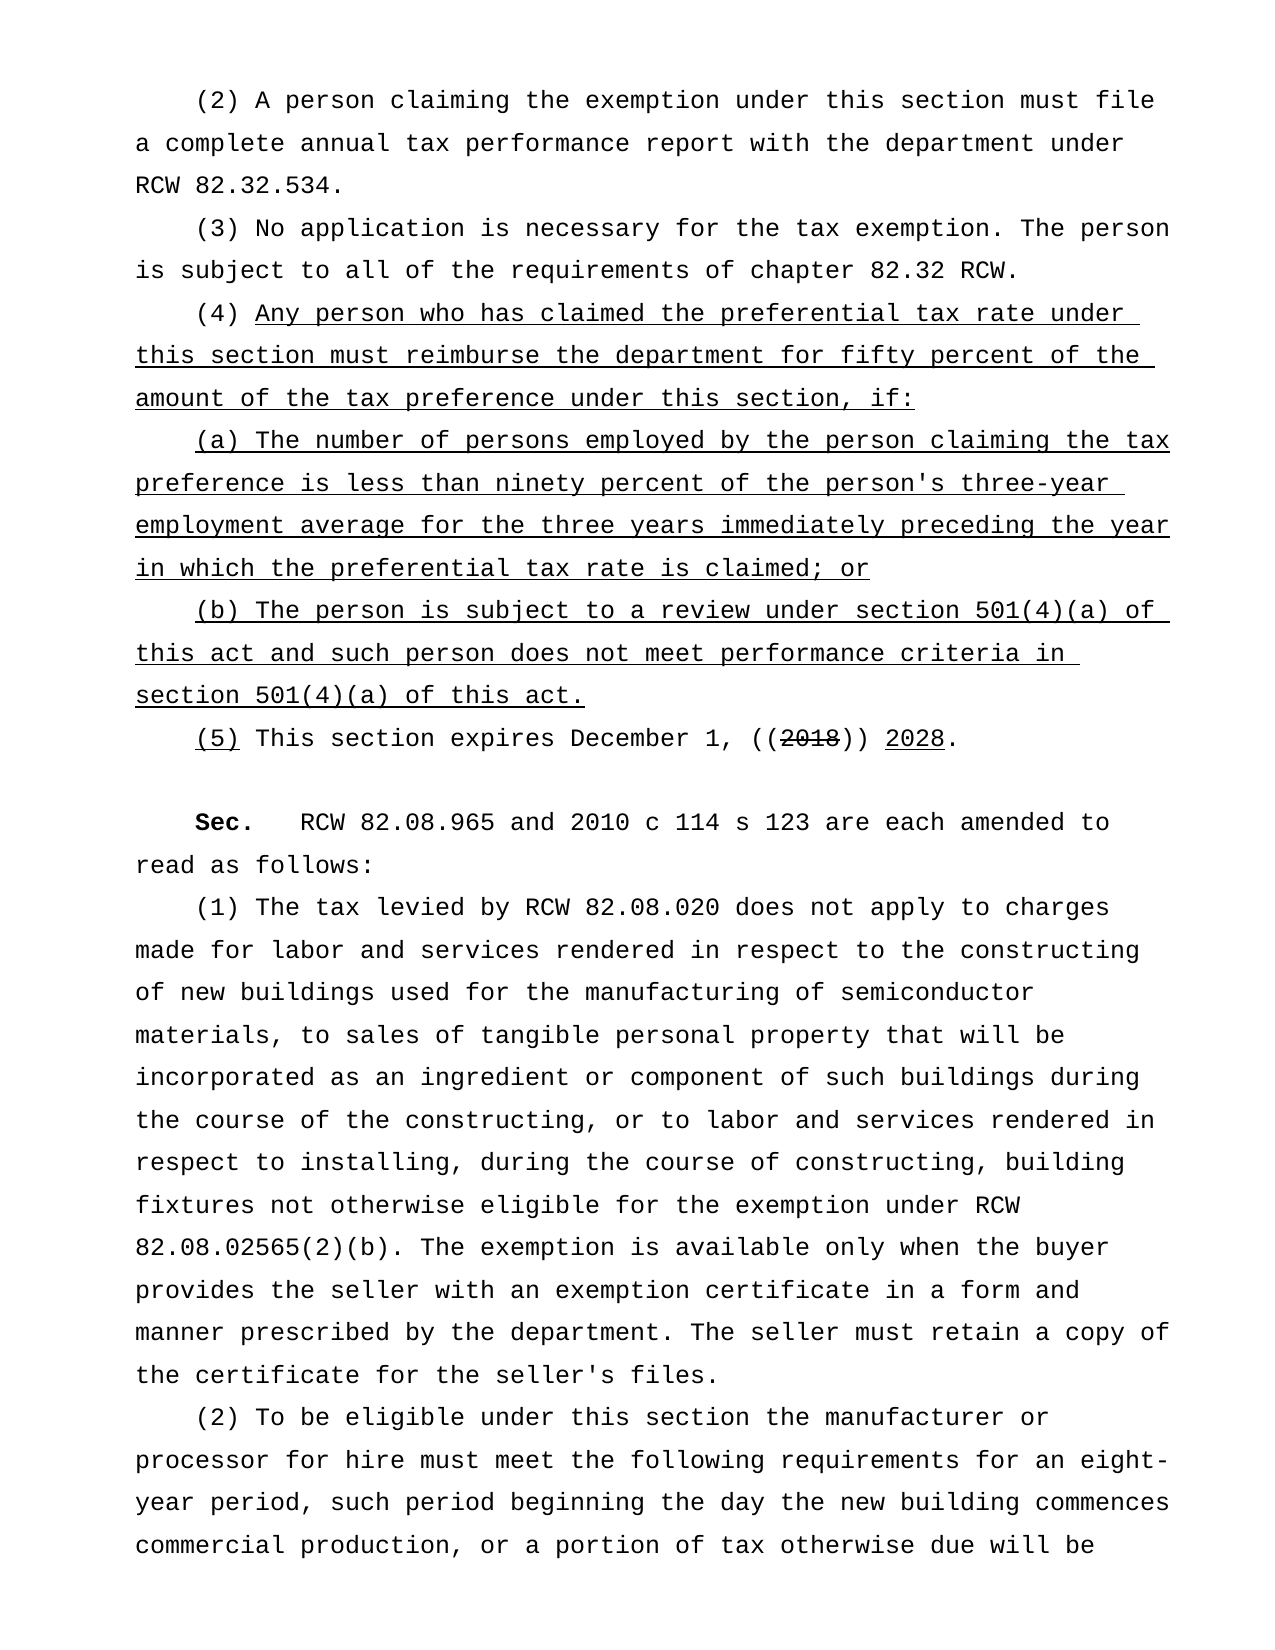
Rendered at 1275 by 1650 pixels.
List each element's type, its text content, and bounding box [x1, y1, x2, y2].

text (b) The person is subject to a review under section 501(4)(a) of this act and such person does not meet performance criteria in section 501(4)(a) of this act. [135, 585, 1170, 712]
text (4) Any person who has claimed the preferential tax rate under this section must reimburse the department for fifty percent of the amount of the tax preference under this section, if: [135, 287, 1170, 415]
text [135, 1392, 1170, 1562]
text (1) The tax levied by RCW 82.08.020 does not apply to charges made for labor and services rendered in respect to the constructing of new buildings used for the manufacturing of semiconductor materials, to sales of tangible personal property that will be incorporated as an ingredient or component of such buildings during the course of the constructing, or to labor and services rendered in respect to installing, during the course of constructing, building fixtures not otherwise eligible for the exemption under RCW 82.08.02565(2)(b). The exemption is available only when the buyer provides the seller with an exemption certificate in a form and manner prescribed by the department. The seller must retain a copy of the certificate for the seller's files. [135, 882, 1170, 1392]
text (3) No application is necessary for the tax exemption. The person is subject to all of the requirements of chapter 82.32 RCW. [135, 202, 1170, 287]
text (5) This section expires December 1, ((2018)) 2028. [135, 712, 1170, 755]
text (a) The number of persons employed by the person claiming the tax preference is less than ninety percent of the person's three-year employment average for the three years immediately preceding the year in which the preferential tax rate is claimed; or [135, 538, 1170, 585]
text (a) The number of persons employed by the person claiming the tax preference is less than ninety percent of the person's three-year employment average for the three years immediately preceding the year in which the preferential tax rate is claimed; or [135, 415, 1170, 536]
text Sec. RCW 82.08.965 and 2010 c 114 s 123 are each amended to read as follows: [135, 797, 1170, 882]
text (2) A person claiming the exemption under this section must file a complete annual tax performance report with the department under RCW 82.32.534. [135, 75, 1170, 202]
